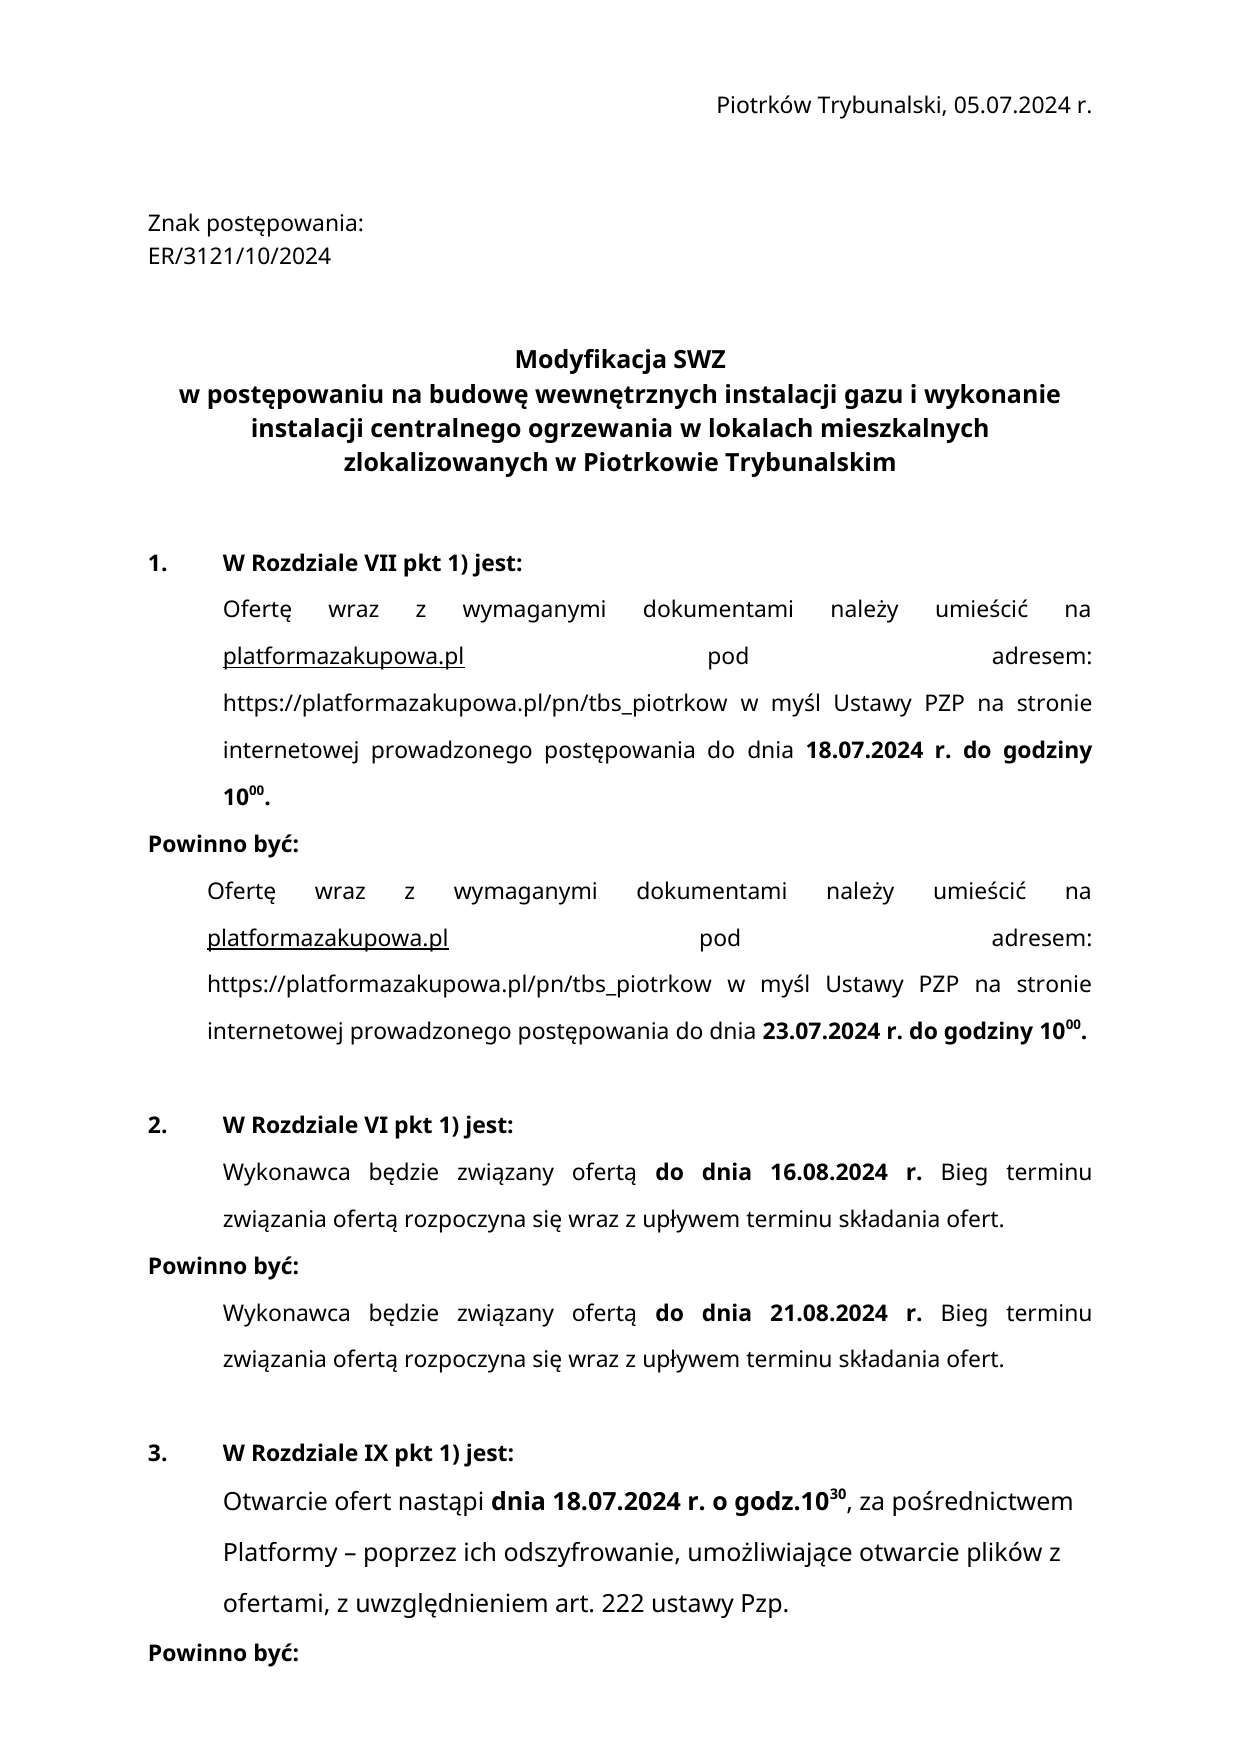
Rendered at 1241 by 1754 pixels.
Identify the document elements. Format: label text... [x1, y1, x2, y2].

text Piotrków Trybunalski, 05.07.2024 r. [148, 89, 1092, 120]
text Ofertę wraz z wymaganymi dokumentami należy umieścić na platformazakupowa.pl pod adresem: https://platformazakupowa.pl/pn/tbs_piotrkow w myśl Ustawy PZP na stronie internetowej prowadzonego postępowania do dnia 23.07.2024 r. do godziny 1000. [207, 875, 1092, 1047]
text Powinno być: [148, 1637, 1092, 1668]
text Otwarcie ofert nastąpi dnia 18.07.2024 r. o godz.1030, za pośrednictwem Platformy – poprzez ich odszyfrowanie, umożliwiające otwarcie plików z ofertami, z uwzględnieniem art. 222 ustawy Pzp. [223, 1484, 1092, 1620]
text Powinno być: [148, 828, 1092, 859]
text w postępowaniu na budowę wewnętrznych instalacji gazu i wykonanie instalacji centralnego ogrzewania w lokalach mieszkalnych zlokalizowanych w Piotrkowie Trybunalskim [148, 376, 1092, 478]
text Ofertę wraz z wymaganymi dokumentami należy umieścić na platformazakupowa.pl pod adresem: https://platformazakupowa.pl/pn/tbs_piotrkow w myśl Ustawy PZP na stronie internetowej prowadzonego postępowania do dnia 18.07.2024 r. do godziny 1000. [223, 593, 1092, 812]
list W Rozdziale VII pkt 1) jest: [148, 547, 1092, 578]
list W Rozdziale VI pkt 1) jest: [148, 1109, 1092, 1140]
list W Rozdziale IX pkt 1) jest: [148, 1437, 1092, 1468]
text ER/3121/10/2024 [148, 240, 1092, 272]
text Powinno być: [148, 1250, 1092, 1281]
text Wykonawca będzie związany ofertą do dnia 21.08.2024 r. Bieg terminu związania ofertą rozpoczyna się wraz z upływem terminu składania ofert. [223, 1297, 1092, 1375]
text Modyfikacja SWZ [148, 342, 1092, 376]
text Znak postępowania: [148, 207, 1092, 238]
text Wykonawca będzie związany ofertą do dnia 16.08.2024 r. Bieg terminu związania ofertą rozpoczyna się wraz z upływem terminu składania ofert. [223, 1156, 1092, 1234]
